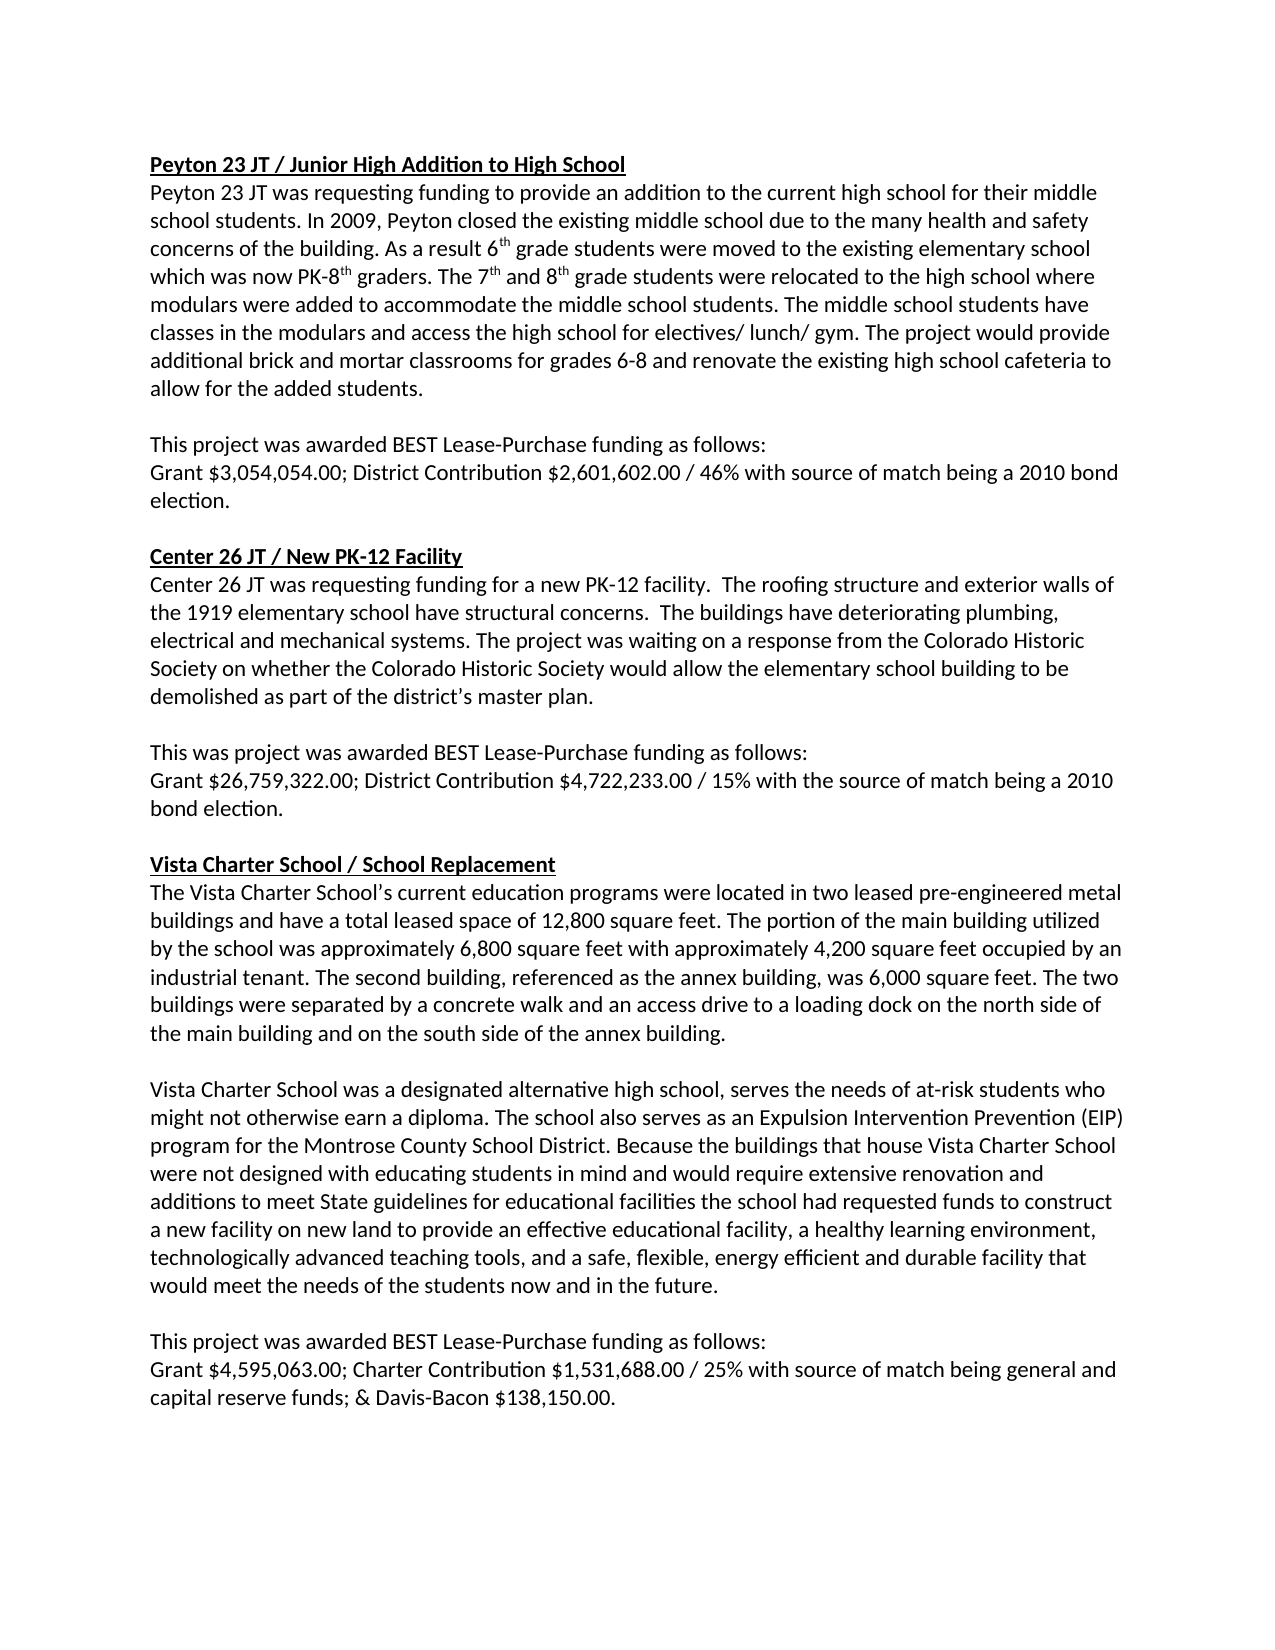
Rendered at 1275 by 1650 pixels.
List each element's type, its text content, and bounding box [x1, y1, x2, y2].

text This project was awarded BEST Lease-Purchase funding as follows: [150, 1327, 1125, 1355]
text Peyton 23 JT / Junior High Addition to High School [150, 150, 1125, 178]
text Vista Charter School / School Replacement [150, 851, 1125, 878]
text Vista Charter School was a designated alternative high school, serves the needs of at-risk students who might not otherwise earn a diploma. The school also serves as an Expulsion Intervention Prevention (EIP) program for the Montrose County School District. Because the buildings that house Vista Charter School were not designed with educating students in mind and would require extensive renovation and additions to meet State guidelines for educational facilities the school had requested funds to construct a new facility on new land to provide an effective educational facility, a healthy learning environment, technologically advanced teaching tools, and a safe, flexible, energy efficient and durable facility that would meet the needs of the students now and in the future. [150, 1075, 1125, 1299]
text Grant $3,054,054.00; District Contribution $2,601,602.00 / 46% with source of match being a 2010 bond election. [150, 458, 1125, 514]
text The Vista Charter School’s current education programs were located in two leased pre-engineered metal buildings and have a total leased space of 12,800 square feet. The portion of the main building utilized by the school was approximately 6,800 square feet with approximately 4,200 square feet occupied by an industrial tenant. The second building, referenced as the annex building, was 6,000 square feet. The two buildings were separated by a concrete walk and an access drive to a loading dock on the north side of the main building and on the south side of the annex building. [150, 878, 1125, 1047]
text This was project was awarded BEST Lease-Purchase funding as follows: [150, 738, 1125, 766]
text Center 26 JT / New PK-12 Facility [150, 542, 1125, 570]
text Grant $4,595,063.00; Charter Contribution $1,531,688.00 / 25% with source of match being general and capital reserve funds; & Davis-Bacon $138,150.00. [150, 1355, 1125, 1411]
text This project was awarded BEST Lease-Purchase funding as follows: [150, 430, 1125, 458]
text Grant $26,759,322.00; District Contribution $4,722,233.00 / 15% with the source of match being a 2010 bond election. [150, 766, 1125, 822]
text Center 26 JT was requesting funding for a new PK-12 facility. The roofing structure and exterior walls of the 1919 elementary school have structural concerns. The buildings have deteriorating plumbing, electrical and mechanical systems. The project was waiting on a response from the Colorado Historic Society on whether the Colorado Historic Society would allow the elementary school building to be demolished as part of the district’s master plan. [150, 570, 1125, 710]
text Peyton 23 JT was requesting funding to provide an addition to the current high school for their middle school students. In 2009, Peyton closed the existing middle school due to the many health and safety concerns of the building. As a result 6th grade students were moved to the existing elementary school which was now PK-8th graders. The 7th and 8th grade students were relocated to the high school where modulars were added to accommodate the middle school students. The middle school students have classes in the modulars and access the high school for electives/ lunch/ gym. The project would provide additional brick and mortar classrooms for grades 6-8 and renovate the existing high school cafeteria to allow for the added students. [150, 178, 1125, 402]
